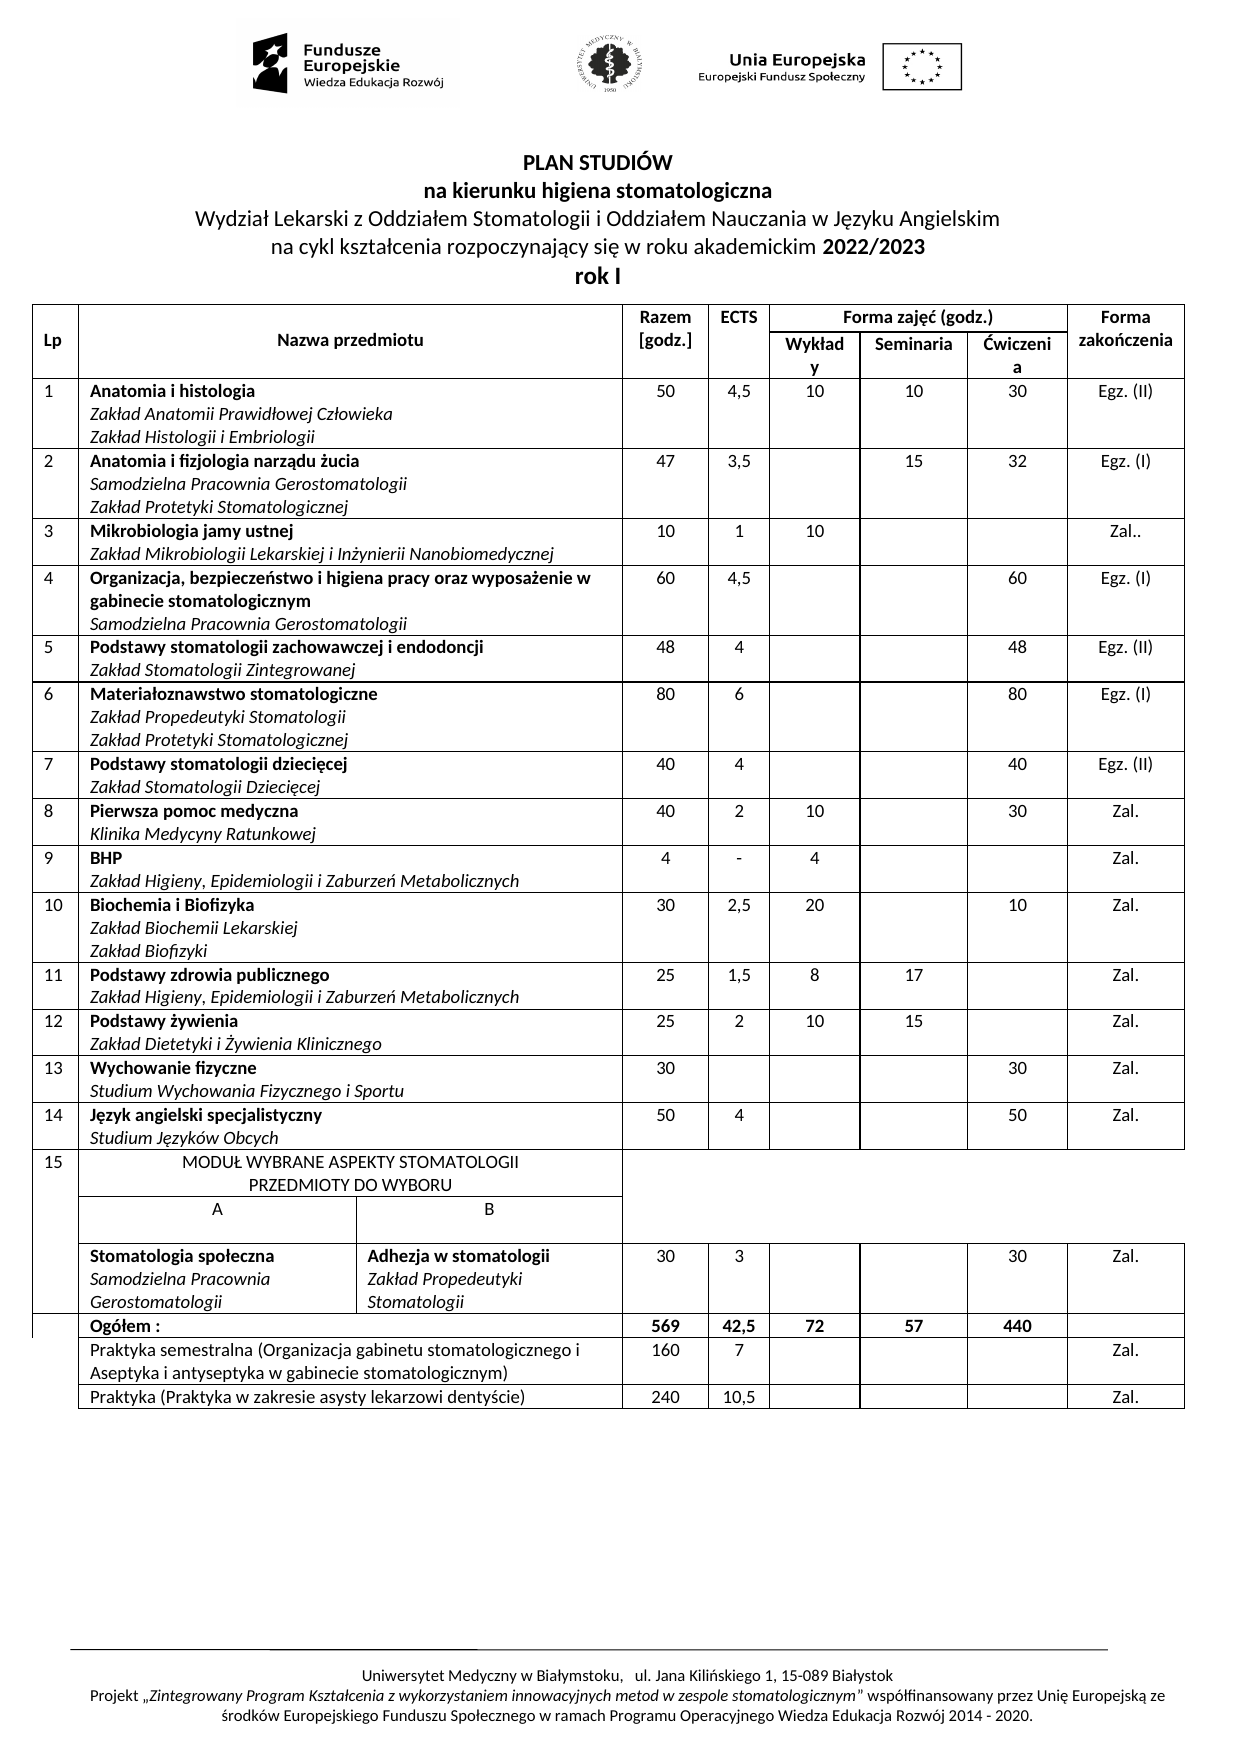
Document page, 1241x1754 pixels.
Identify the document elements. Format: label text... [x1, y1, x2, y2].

table_cell 2 [33, 449, 78, 518]
table_cell Biochemia i Biofizyka Zakład Biochemii Lekarskiej Zakład Biofizyki [79, 893, 622, 962]
table_cell 10,5 [709, 1385, 769, 1408]
table_cell 4 [33, 566, 78, 634]
table_cell 569 [623, 1314, 708, 1337]
table_cell Materiałoznawstwo stomatologiczne Zakład Propedeutyki Stomatologii Zakład Protetyki Stomatologicznej [79, 683, 622, 751]
table_cell 30 [968, 1244, 1067, 1313]
table_cell [33, 1314, 78, 1408]
table_cell [968, 1010, 1067, 1055]
table_cell 11 [33, 963, 78, 1008]
table_cell 3,5 [709, 449, 769, 518]
table_cell Egz. (I) [1068, 566, 1184, 634]
table_cell Egz. (II) [1068, 636, 1184, 681]
table_cell Zal. [1068, 1338, 1184, 1384]
table_cell [709, 1056, 769, 1102]
picture [236, 18, 460, 108]
table_header Nazwa przedmiotu [79, 305, 622, 378]
table_cell 30 [968, 379, 1067, 448]
table_cell 57 [861, 1314, 967, 1337]
table_cell Anatomia i histologia Zakład Anatomii Prawidłowej Człowieka Zakład Histologii i Embriologii [79, 379, 622, 448]
table_cell 30 [968, 799, 1067, 845]
table_cell Zal. [1068, 1056, 1184, 1102]
table_cell B [357, 1197, 622, 1243]
table_cell [861, 566, 967, 634]
table_cell 10 [861, 379, 967, 448]
table_cell Wykłady [770, 333, 859, 378]
table_cell 30 [968, 1056, 1067, 1102]
table_cell [861, 1244, 967, 1313]
table_cell 10 [770, 379, 859, 448]
table_cell 60 [623, 566, 708, 634]
table_cell 12 [33, 1010, 78, 1055]
table_cell [770, 1338, 859, 1384]
table_cell Zal. [1068, 1010, 1184, 1055]
table_header Forma zajęć (godz.) [770, 305, 1067, 331]
table_cell 4 [770, 846, 859, 892]
table_cell 160 [623, 1338, 708, 1384]
table_cell 17 [861, 963, 967, 1008]
table_cell 72 [770, 1314, 859, 1337]
table_cell 30 [623, 1056, 708, 1102]
table_cell [861, 1056, 967, 1102]
table_cell 13 [33, 1056, 78, 1102]
table_cell 4 [709, 752, 769, 798]
table_cell 10 [770, 519, 859, 565]
table_cell 15 [861, 449, 967, 518]
table_cell [770, 449, 859, 518]
table_cell BHP Zakład Higieny, Epidemiologii i Zaburzeń Metabolicznych [79, 846, 622, 892]
text Wydział Lekarski z Oddziałem Stomatologii i Oddziałem Nauczania w Języku Angielskim [29, 204, 1166, 232]
table_cell 25 [623, 1010, 708, 1055]
table_cell Egz. (II) [1068, 752, 1184, 798]
text na kierunku higiena stomatologiczna [29, 176, 1166, 204]
table_cell 15 [861, 1010, 967, 1055]
table_cell 7 [33, 752, 78, 798]
table_cell [861, 1385, 967, 1408]
table_cell 40 [968, 752, 1067, 798]
table_cell [1068, 1314, 1184, 1337]
table_cell Pierwsza pomoc medyczna Klinika Medycyny Ratunkowej [79, 799, 622, 845]
table_cell Egz. (I) [1068, 683, 1184, 751]
table_cell Wychowanie fizyczne Studium Wychowania Fizycznego i Sportu [79, 1056, 622, 1102]
table_cell Zal. [1068, 799, 1184, 845]
table_cell A [79, 1197, 356, 1243]
picture [577, 35, 642, 92]
table_cell 6 [33, 683, 78, 751]
table_cell - [709, 846, 769, 892]
text rok I [29, 260, 1166, 290]
table_cell Mikrobiologia jamy ustnej Zakład Mikrobiologii Lekarskiej i Inżynierii Nanobiomedycznej [79, 519, 622, 565]
table_cell Podstawy zdrowia publicznego Zakład Higieny, Epidemiologii i Zaburzeń Metabolicznych [79, 963, 622, 1008]
table_cell 10 [33, 893, 78, 962]
table_cell Zal. [1068, 893, 1184, 962]
table_cell Organizacja, bezpieczeństwo i higiena pracy oraz wyposażenie w gabinecie stomatologicznym Samodzielna Pracownia Gerostomatologii [79, 566, 622, 634]
table_cell 42,5 [709, 1314, 769, 1337]
table_cell 5 [33, 636, 78, 681]
table_cell Egz. (II) [1068, 379, 1184, 448]
table_cell Zal. [1068, 1103, 1184, 1149]
table_cell [861, 752, 967, 798]
table_cell [770, 566, 859, 634]
table_cell 9 [33, 846, 78, 892]
table_cell Egz. (I) [1068, 449, 1184, 518]
table_cell Praktyka (Praktyka w zakresie asysty lekarzowi dentyście) [79, 1385, 622, 1408]
table_cell [968, 963, 1067, 1008]
table_cell 4 [709, 636, 769, 681]
table_cell 2 [709, 799, 769, 845]
table_cell [861, 683, 967, 751]
table_cell 47 [623, 449, 708, 518]
table_cell 2 [709, 1010, 769, 1055]
table_cell 25 [623, 963, 708, 1008]
table_cell [861, 846, 967, 892]
table_cell 80 [623, 683, 708, 751]
table_cell 7 [709, 1338, 769, 1384]
table_cell Zal. [1068, 1385, 1184, 1408]
table_cell 20 [770, 893, 859, 962]
table_cell 4 [623, 846, 708, 892]
table_cell Seminaria [861, 333, 967, 378]
table_cell 6 [709, 683, 769, 751]
table_cell [770, 683, 859, 751]
table_header Forma zakończenia [1068, 305, 1184, 378]
table_cell 440 [968, 1314, 1067, 1337]
table_cell [861, 636, 967, 681]
table_cell Podstawy stomatologii dziecięcej Zakład Stomatologii Dziecięcej [79, 752, 622, 798]
table_cell Podstawy stomatologii zachowawczej i endodoncji Zakład Stomatologii Zintegrowanej [79, 636, 622, 681]
table_cell 240 [623, 1385, 708, 1408]
table_cell 15 [33, 1150, 78, 1313]
table_cell Język angielski specjalistyczny Studium Języków Obcych [79, 1103, 622, 1149]
table_cell [770, 1103, 859, 1149]
table_cell MODUŁ WYBRANE ASPEKTY STOMATOLOGII PRZEDMIOTY DO WYBORU [79, 1150, 622, 1196]
table_cell 3 [709, 1244, 769, 1313]
table_cell 1 [33, 379, 78, 448]
table_cell Zal. [1068, 1244, 1184, 1313]
table_cell 10 [770, 1010, 859, 1055]
table_cell 8 [770, 963, 859, 1008]
table_cell Zal. [1068, 963, 1184, 1008]
table_cell 1,5 [709, 963, 769, 1008]
picture [680, 27, 979, 106]
table_cell [861, 1103, 967, 1149]
table_cell 48 [623, 636, 708, 681]
table_cell 4 [709, 1103, 769, 1149]
table_cell Ogółem : [79, 1314, 622, 1337]
table_cell 50 [623, 379, 708, 448]
table_cell Praktyka semestralna (Organizacja gabinetu stomatologicznego i Aseptyka i antyseptyka w gabinecie stomatologicznym) [79, 1338, 622, 1384]
table_cell 30 [623, 893, 708, 962]
text na cykl kształcenia rozpoczynający się w roku akademickim 2022/2023 [29, 232, 1166, 260]
table_header ECTS [709, 305, 769, 378]
table_cell Adhezja w stomatologii Zakład Propedeutyki Stomatologii [357, 1244, 622, 1313]
table_cell 48 [968, 636, 1067, 681]
table_cell [770, 1385, 859, 1408]
table_cell [770, 1244, 859, 1313]
table_cell 4,5 [709, 379, 769, 448]
table_cell 50 [623, 1103, 708, 1149]
table_cell 10 [770, 799, 859, 845]
table_cell 3 [33, 519, 78, 565]
table_cell [861, 799, 967, 845]
table_cell [968, 1385, 1067, 1408]
table_cell 2,5 [709, 893, 769, 962]
table_cell [770, 752, 859, 798]
table_cell 40 [623, 799, 708, 845]
table_cell [968, 846, 1067, 892]
table_cell 8 [33, 799, 78, 845]
table_cell [861, 893, 967, 962]
table_cell [968, 519, 1067, 565]
table_header Razem [godz.] [623, 305, 708, 378]
table_cell 80 [968, 683, 1067, 751]
table_cell [770, 1056, 859, 1102]
table_cell Zal.. [1068, 519, 1184, 565]
table_cell [770, 636, 859, 681]
table_cell [968, 1338, 1067, 1384]
table_cell 50 [968, 1103, 1067, 1149]
table_cell Anatomia i fizjologia narządu żucia Samodzielna Pracownia Gerostomatologii Zakład Protetyki Stomatologicznej [79, 449, 622, 518]
table_cell 30 [623, 1244, 708, 1313]
table_cell [861, 1338, 967, 1384]
table_cell Zal. [1068, 846, 1184, 892]
table_header Lp [33, 305, 78, 378]
text PLAN STUDIÓW [29, 148, 1166, 176]
table_cell [861, 519, 967, 565]
table_cell 60 [968, 566, 1067, 634]
table_cell 1 [709, 519, 769, 565]
table_cell 14 [33, 1103, 78, 1149]
table_cell 32 [968, 449, 1067, 518]
table_cell 10 [623, 519, 708, 565]
table_cell Ćwiczenia [968, 333, 1067, 378]
table_cell Stomatologia społeczna Samodzielna Pracownia Gerostomatologii [79, 1244, 356, 1313]
table_cell 4,5 [709, 566, 769, 634]
table_cell Podstawy żywienia Zakład Dietetyki i Żywienia Klinicznego [79, 1010, 622, 1055]
table_cell 40 [623, 752, 708, 798]
table_cell 10 [968, 893, 1067, 962]
